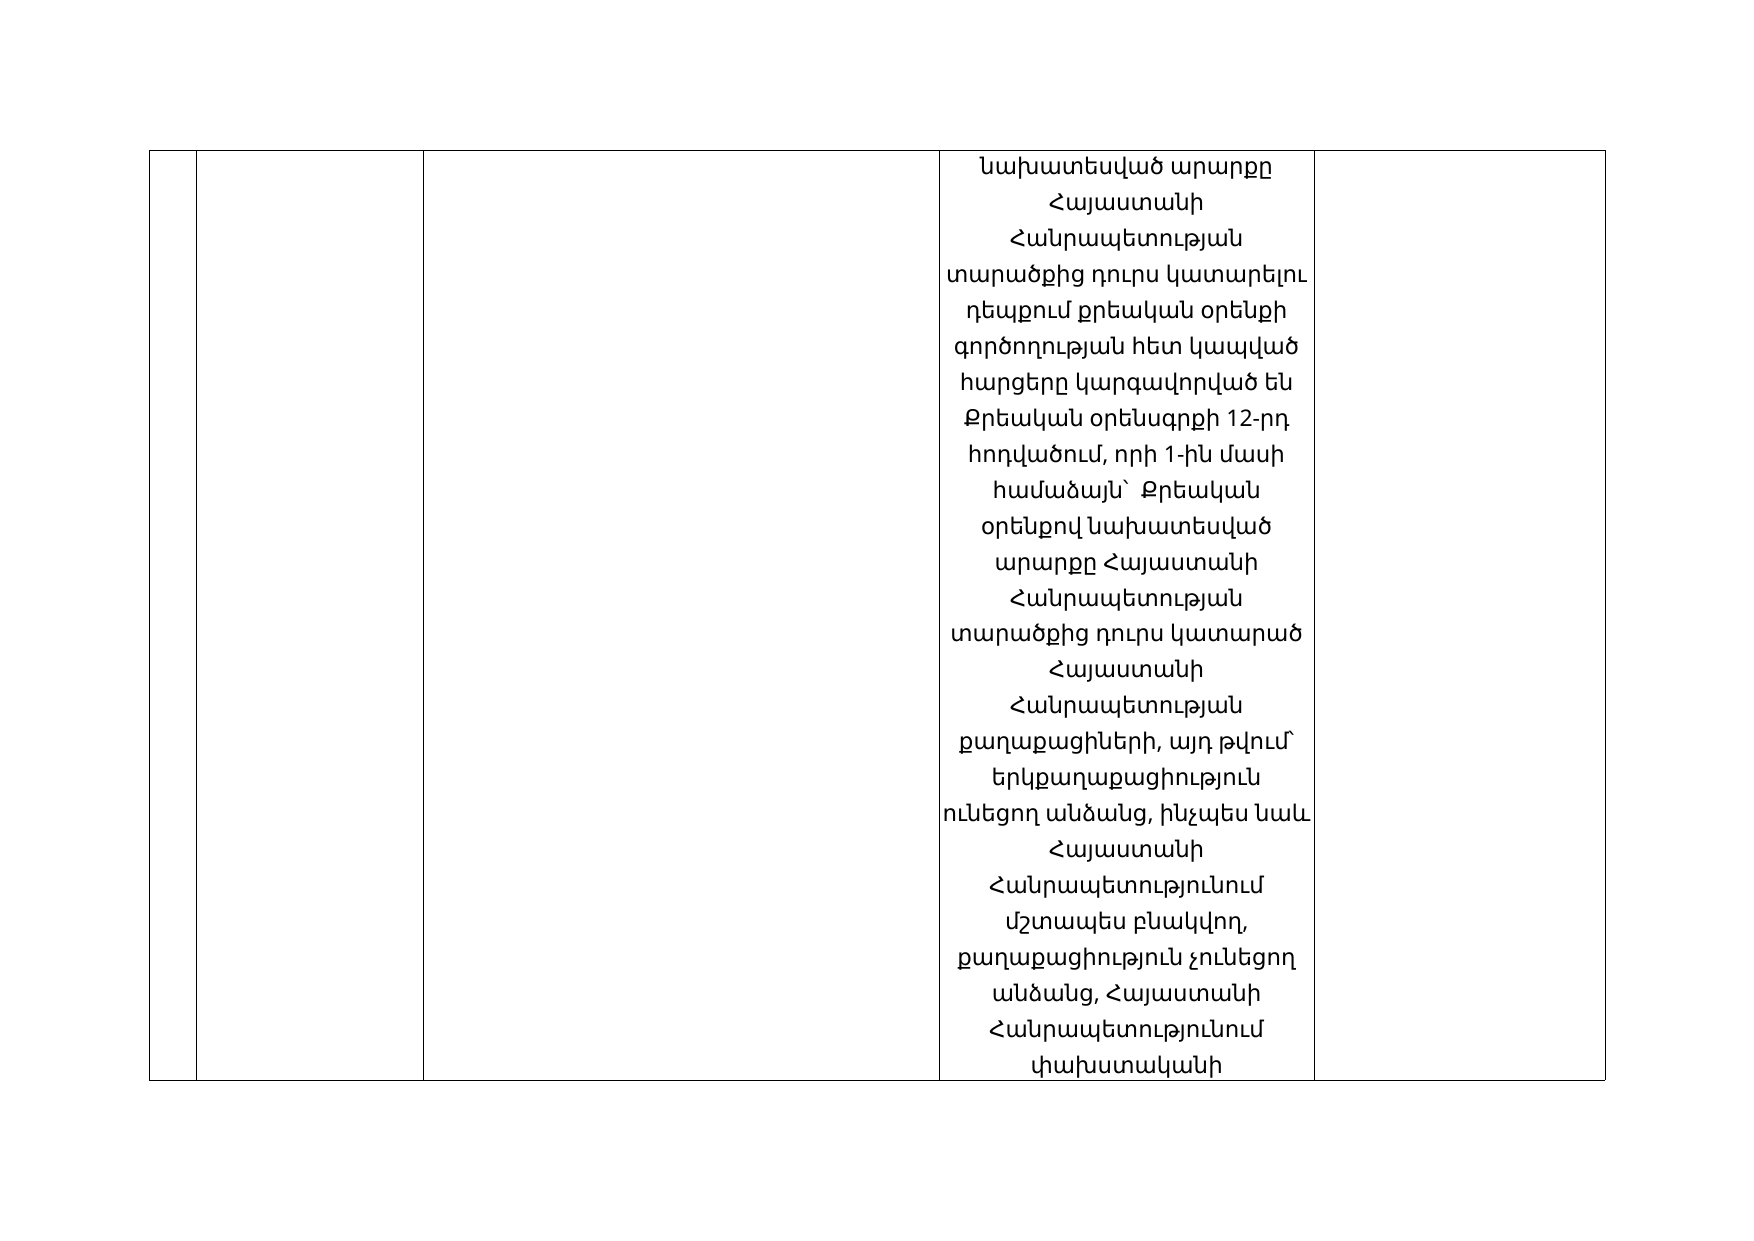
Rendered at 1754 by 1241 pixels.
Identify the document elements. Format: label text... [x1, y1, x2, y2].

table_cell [424, 151, 939, 1080]
table_cell 2 [150, 151, 196, 1080]
table_cell [1315, 151, 1605, 1080]
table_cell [940, 151, 1314, 1080]
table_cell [197, 151, 423, 1080]
